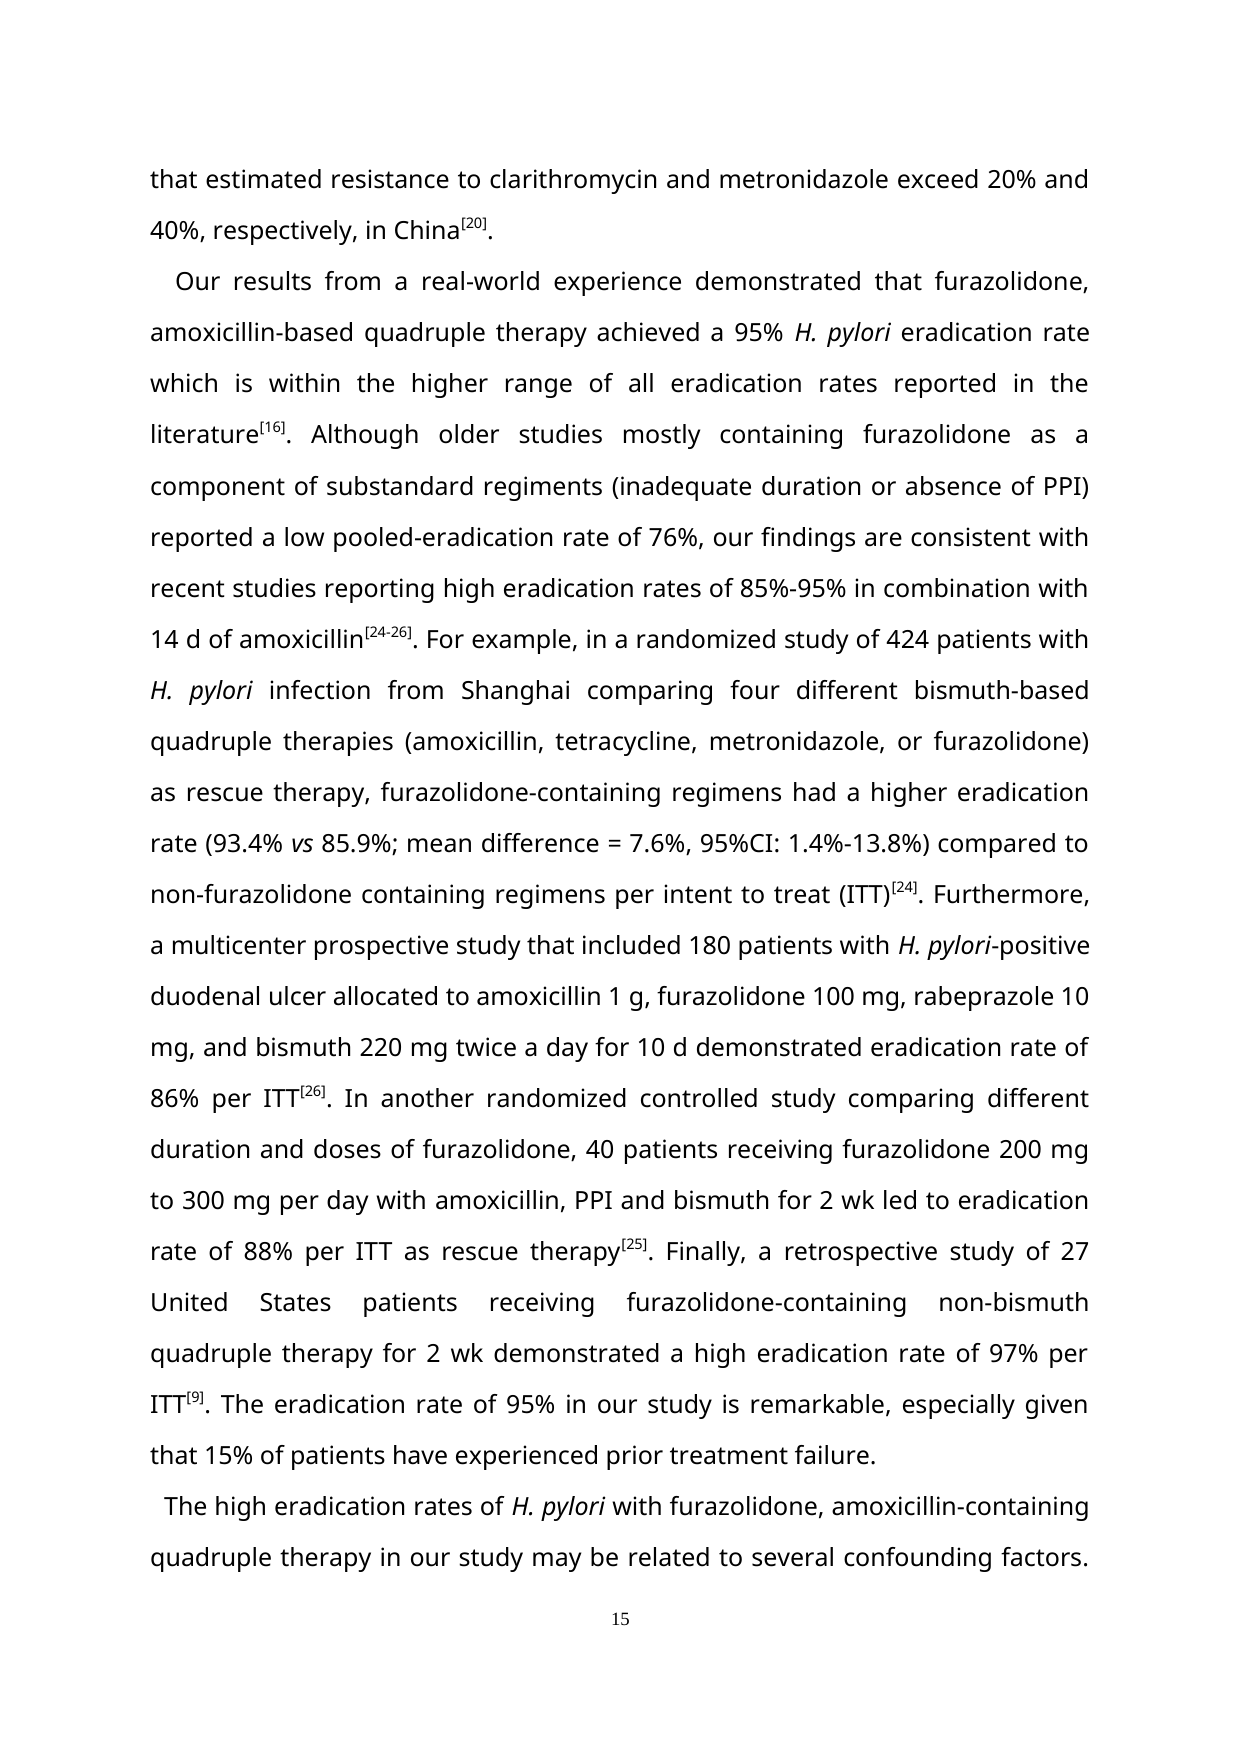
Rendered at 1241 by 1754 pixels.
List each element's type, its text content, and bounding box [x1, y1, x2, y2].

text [150, 162, 1090, 247]
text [150, 1489, 1090, 1574]
text Our results from a real-world experience demonstrated that furazolidone, amoxicillin-based quadruple therapy achieved a 95% H. pylori eradication rate which is within the higher range of all eradication rates reported in the literature[16]. Although older studies mostly containing furazolidone as a component of substandard regiments (inadequate duration or absence of PPI) reported a low pooled-eradication rate of 76%, our findings are consistent with recent studies reporting high eradication rates of 85%-95% in combination with 14 d of amoxicillin[24-26]. For example, in a randomized study of 424 patients with H. pylori infection from Shanghai comparing four different bismuth-based quadruple therapies (amoxicillin, tetracycline, metronidazole, or furazolidone) as rescue therapy, furazolidone-containing regimens had a higher eradication rate (93.4% vs 85.9%; mean difference = 7.6%, 95%CI: 1.4%-13.8%) compared to non-furazolidone containing regimens per intent to treat (ITT)[24]. Furthermore, a multicenter prospective study that included 180 patients with H. pylori-positive duodenal ulcer allocated to amoxicillin 1 g, furazolidone 100 mg, rabeprazole 10 mg, and bismuth 220 mg twice a day for 10 d demonstrated eradication rate of 86% per ITT[26]. In another randomized controlled study comparing different duration and doses of furazolidone, 40 patients receiving furazolidone 200 mg to 300 mg per day with amoxicillin, PPI and bismuth for 2 wk led to eradication rate of 88% per ITT as rescue therapy[25]. Finally, a retrospective study of 27 United States patients receiving furazolidone-containing non-bismuth quadruple therapy for 2 wk demonstrated a high eradication rate of 97% per ITT[9]. The eradication rate of 95% in our study is remarkable, especially given that 15% of patients have experienced prior treatment failure. [150, 264, 1090, 1472]
